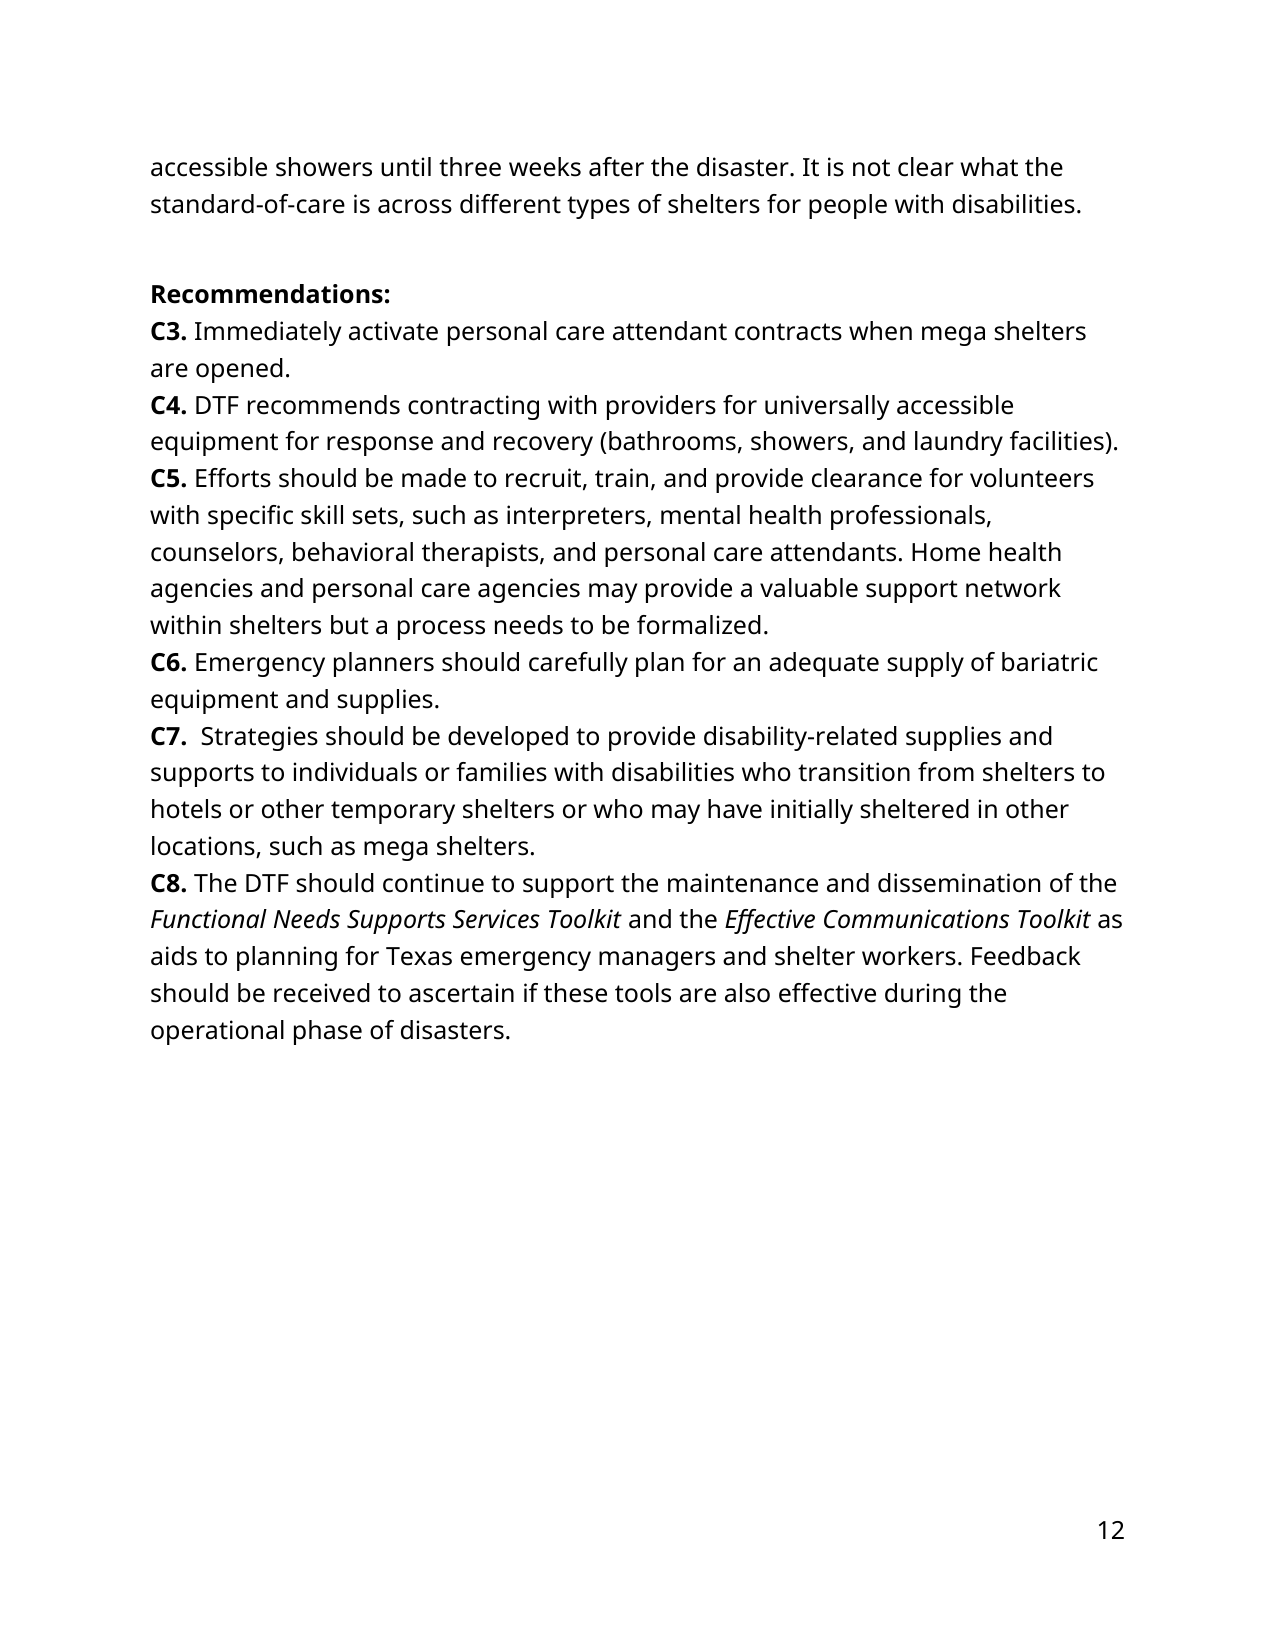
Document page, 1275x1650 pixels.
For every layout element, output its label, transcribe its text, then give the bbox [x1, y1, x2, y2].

text C6. Emergency planners should carefully plan for an adequate supply of bariatric equipment and supplies. [150, 645, 1125, 716]
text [150, 150, 1125, 221]
text C3. Immediately activate personal care attendant contracts when mega shelters are opened. [150, 314, 1125, 384]
text C5. Efforts should be made to recruit, train, and provide clearance for volunteers with specific skill sets, such as interpreters, mental health professionals, counselors, behavioral therapists, and personal care attendants. Home health agencies and personal care agencies may provide a valuable support network within shelters but a process needs to be formalized. [150, 461, 1125, 642]
text C8. The DTF should continue to support the maintenance and dissemination of the Functional Needs Supports Services Toolkit and the Effective Communications Toolkit as aids to planning for Texas emergency managers and shelter workers. Feedback should be received to ascertain if these tools are also effective during the operational phase of disasters. [150, 865, 1125, 1046]
text C4. DTF recommends contracting with providers for universally accessible equipment for response and recovery (bathrooms, showers, and laundry facilities). [150, 387, 1125, 458]
text C7. Strategies should be developed to provide disability-related supplies and supports to individuals or families with disabilities who transition from shelters to hotels or other temporary shelters or who may have initially sheltered in other locations, such as mega shelters. [150, 718, 1125, 863]
text Recommendations: [150, 277, 1125, 311]
